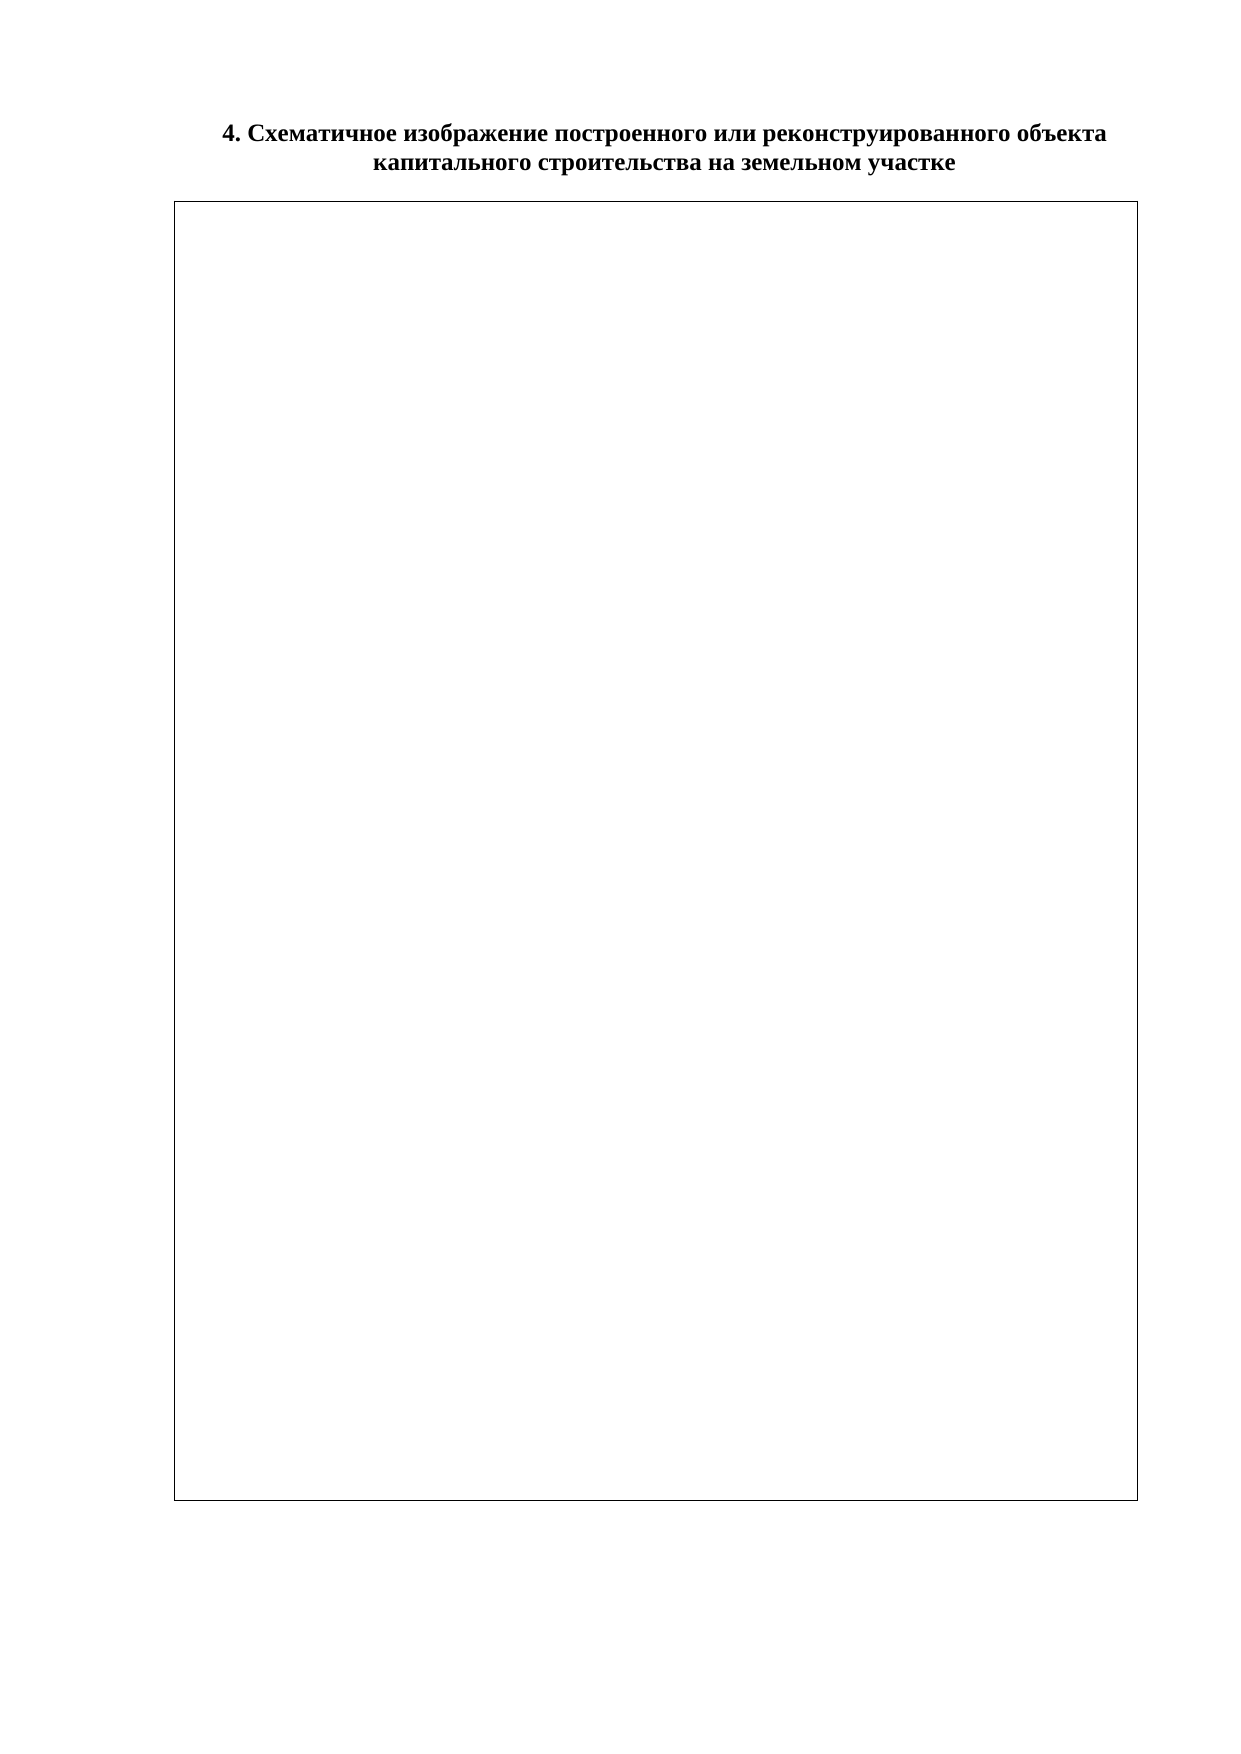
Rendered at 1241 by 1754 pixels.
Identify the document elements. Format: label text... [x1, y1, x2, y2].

text 4. Схематичное изображение построенного или реконструированного объекта капитального строительства на земельном участке [177, 118, 1152, 176]
table_header [175, 202, 1137, 1500]
